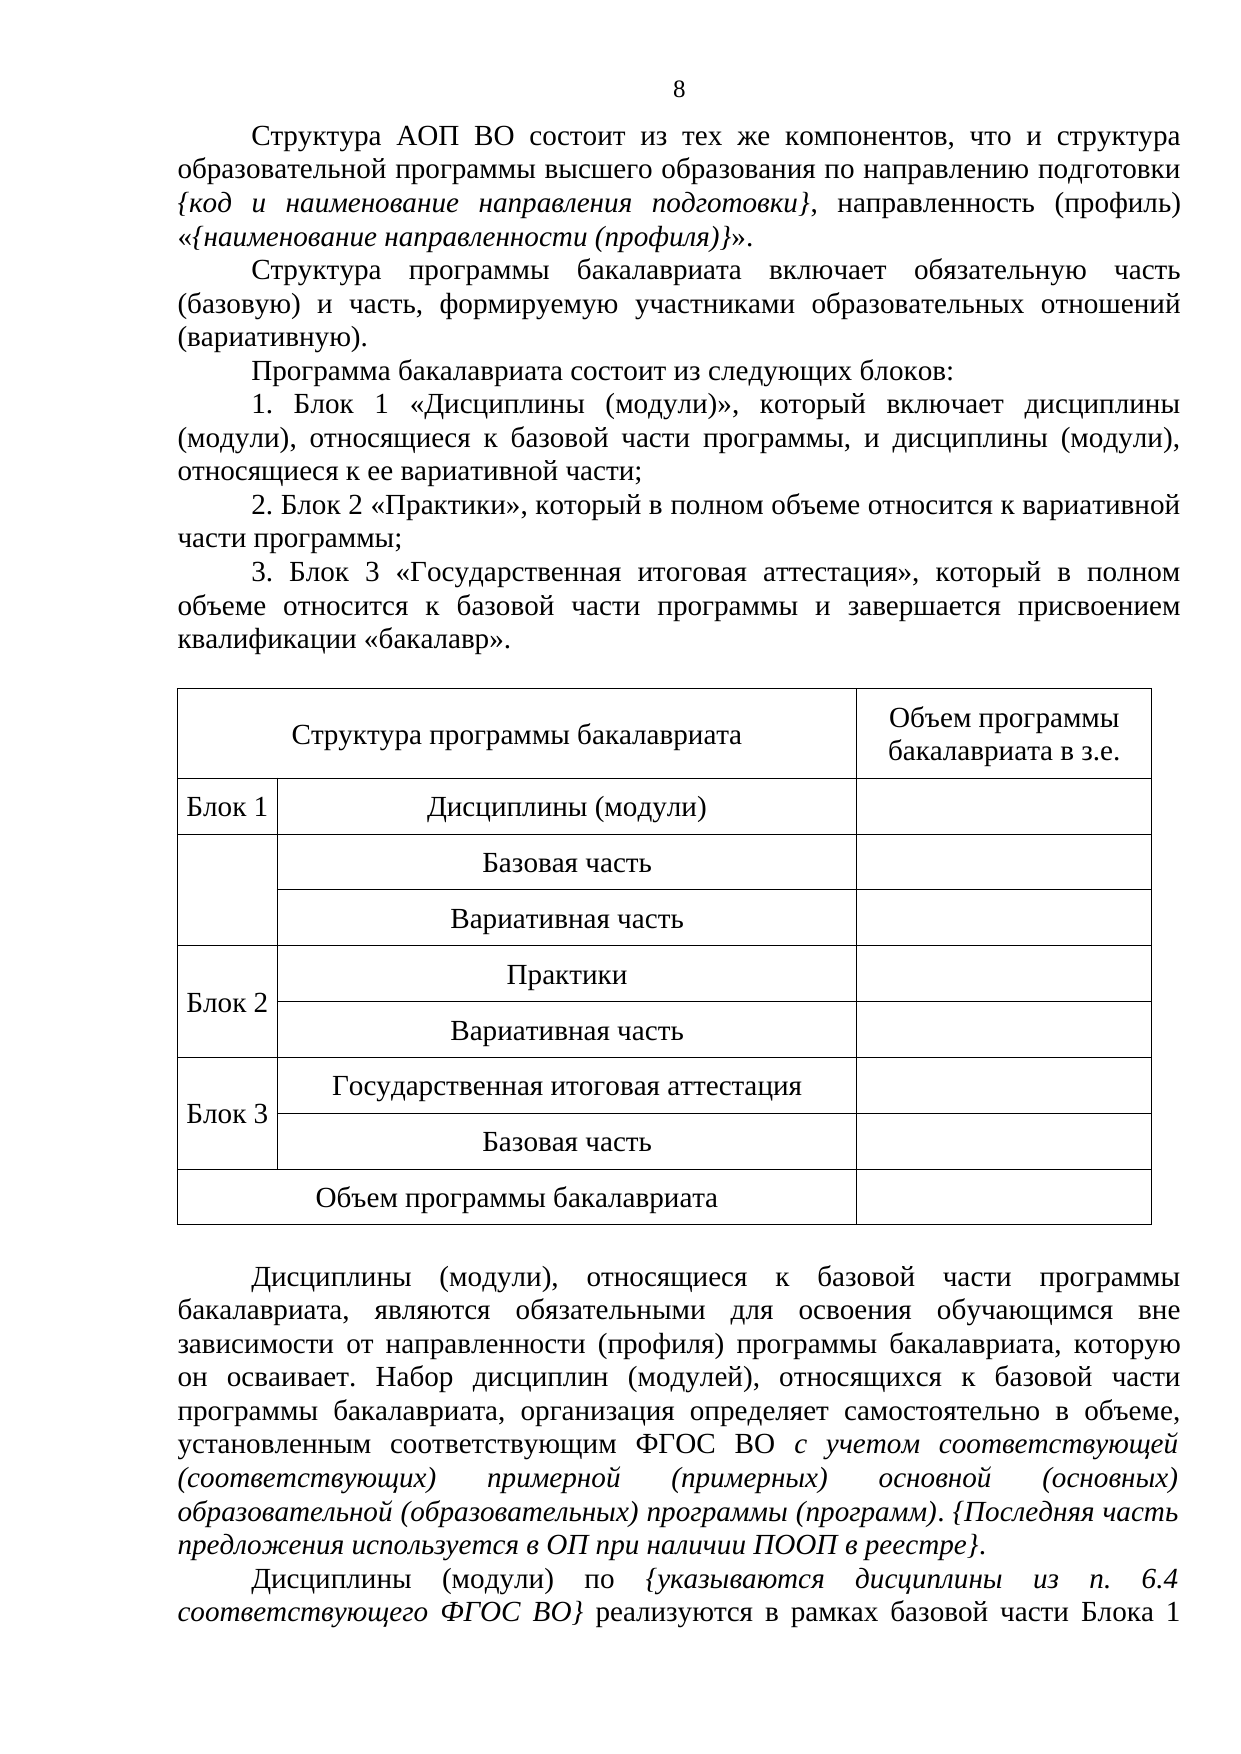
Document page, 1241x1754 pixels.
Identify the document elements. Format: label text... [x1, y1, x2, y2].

text Программа бакалавриата состоит из следующих блоков: [177, 353, 1181, 386]
table_cell Государственная итоговая аттестация [278, 1058, 856, 1113]
table_cell [857, 946, 1151, 1001]
table_cell [178, 835, 277, 945]
table_cell Блок 3 [178, 1058, 277, 1168]
text Дисциплины (модули), относящиеся к базовой части программы бакалавриата, являются обязательными для освоения обучающимся вне зависимости от направленности (профиля) программы бакалавриата, которую он осваивает. Набор дисциплин (модулей), относящихся к базовой части программы бакалавриата, организация определяет самостоятельно в объеме, установленным соответствующим ФГОС ВО с учетом соответствующей (соответствующих) примерной (примерных) основной (основных) образовательной (образовательных) программы (программ). {Последняя часть предложения используется в ОП при наличии ПООП в реестре}. [177, 1259, 1181, 1561]
text 3. Блок 3 «Государственная итоговая аттестация», который в полном объеме относится к базовой части программы и завершается присвоением квалификации «бакалавр». [177, 554, 1181, 655]
table_cell [857, 1170, 1151, 1224]
table_cell Блок 1 [178, 779, 277, 833]
text Структура программы бакалавриата включает обязательную часть (базовую) и часть, формируемую участниками образовательных отношений (вариативную). [177, 252, 1181, 353]
table_cell Вариативная часть [278, 890, 856, 945]
text Структура АОП ВО состоит из тех же компонентов, что и структура образовательной программы высшего образования по направлению подготовки {код и наименование направления подготовки}, направленность (профиль) «{наименование направленности (профиля)}». [177, 118, 1181, 252]
table_cell [857, 1002, 1151, 1057]
table_cell Блок 2 [178, 946, 277, 1057]
table_cell Объем программы бакалавриата [178, 1170, 856, 1224]
table_cell Дисциплины (модули) [278, 779, 856, 833]
text 2. Блок 2 «Практики», который в полном объеме относится к вариативной части программы; [177, 487, 1181, 554]
table_cell Базовая часть [278, 835, 856, 889]
table_cell [857, 835, 1151, 889]
table_cell [857, 779, 1151, 833]
table_cell Вариативная часть [278, 1002, 856, 1057]
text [177, 1561, 1181, 1628]
table_cell Практики [278, 946, 856, 1001]
table_header Объем программы бакалавриата в з.е. [857, 689, 1151, 778]
table_cell [857, 890, 1151, 945]
text 1. Блок 1 «Дисциплины (модули)», который включает дисциплины (модули), относящиеся к базовой части программы, и дисциплины (модули), относящиеся к ее вариативной части; [177, 386, 1181, 487]
table_header Структура программы бакалавриата [178, 689, 856, 778]
table_cell [857, 1114, 1151, 1168]
table_cell [857, 1058, 1151, 1113]
table_cell Базовая часть [278, 1114, 856, 1168]
